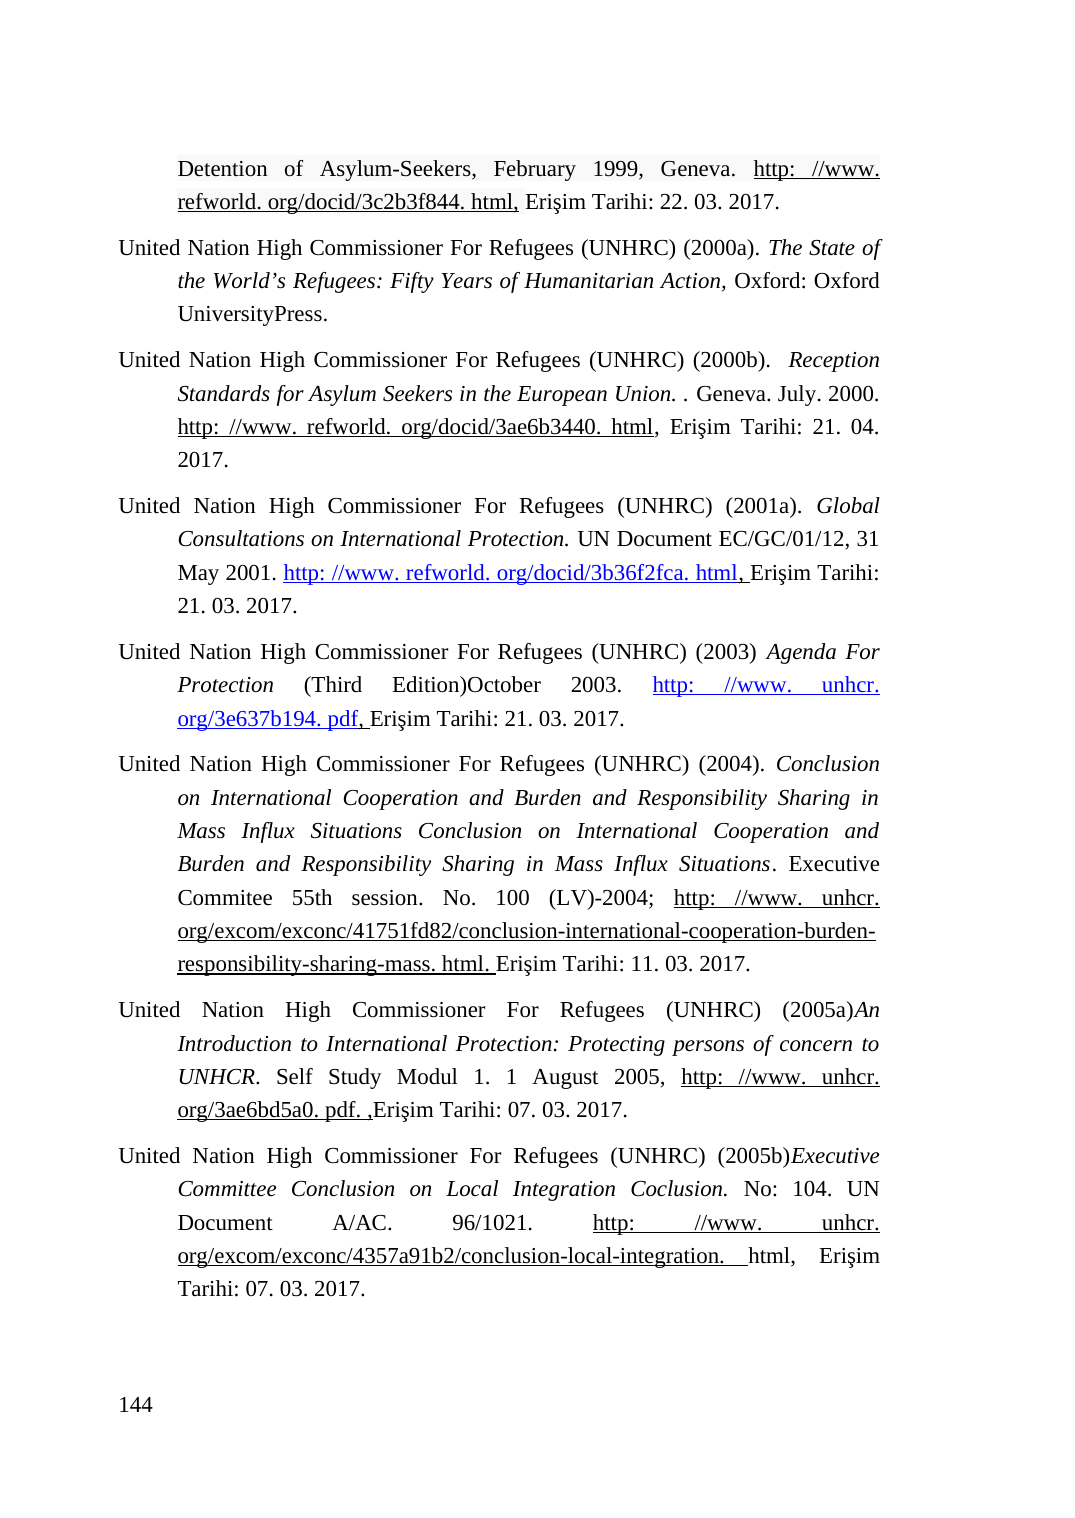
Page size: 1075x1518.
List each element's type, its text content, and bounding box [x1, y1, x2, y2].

text United Nation High Commissioner For Refugees (UNHRC) (2003) Agenda For Protection (Third Edition)October 2003. http: //www. unhcr. org/3e637b194. pdf, Erişim Tarihi: 21. 03. 2017. [118, 631, 880, 731]
text United Nation High Commissioner For Refugees (UNHRC) (2000a). The State of the World’s Refugees: Fifty Years of Humanitarian Action, Oxford: Oxford UniversityPress. [118, 227, 880, 327]
text United Nation High Commissioner For Refugees (UNHRC) (2005a)An Introduction to International Protection: Protecting persons of concern to UNHCR. Self Study Modul 1. 1 August 2005, http: //www. unhcr. org/3ae6bd5a0. pdf. ,Erişim Tarihi: 07. 03. 2017. [118, 989, 880, 1123]
text United Nation High Commissioner For Refugees (UNHRC) (2005b)Executive Committee Conclusion on Local Integration Coclusion. No: 104. UN Document A/AC. 96/1021. http: //www. unhcr. org/excom/exconc/4357a91b2/conclusion-local-integration. html, Erişim Tarihi: 07. 03. 2017. [118, 1135, 880, 1302]
text United Nation High Commissioner For Refugees (UNHRC) (2001a). Global Consultations on International Protection. UN Document EC/GC/01/12, 31 May 2001. http: //www. refworld. org/docid/3b36f2fca. html, Erişim Tarihi: 21. 03. 2017. [118, 485, 880, 618]
text United Nation High Commissioner For Refugees (UNHRC) (2000b). Reception Standards for Asylum Seekers in the European Union. . Geneva. July. 2000. http: //www. refworld. org/docid/3ae6b3440. html, Erişim Tarihi: 21. 04. 2017. [118, 339, 880, 473]
text United Nation High Commissioner For Refugees (UNHRC) (2004). Conclusion on International Cooperation and Burden and Responsibility Sharing in Mass Influx Situations Conclusion on International Cooperation and Burden and Responsibility Sharing in Mass Influx Situations. Executive Commitee 55th session. No. 100 (LV)-2004; http: //www. unhcr. org/excom/exconc/41751fd82/conclusion-international-cooperation-burden-responsibility-sharing-mass. html. Erişim Tarihi: 11. 03. 2017. [118, 743, 880, 977]
